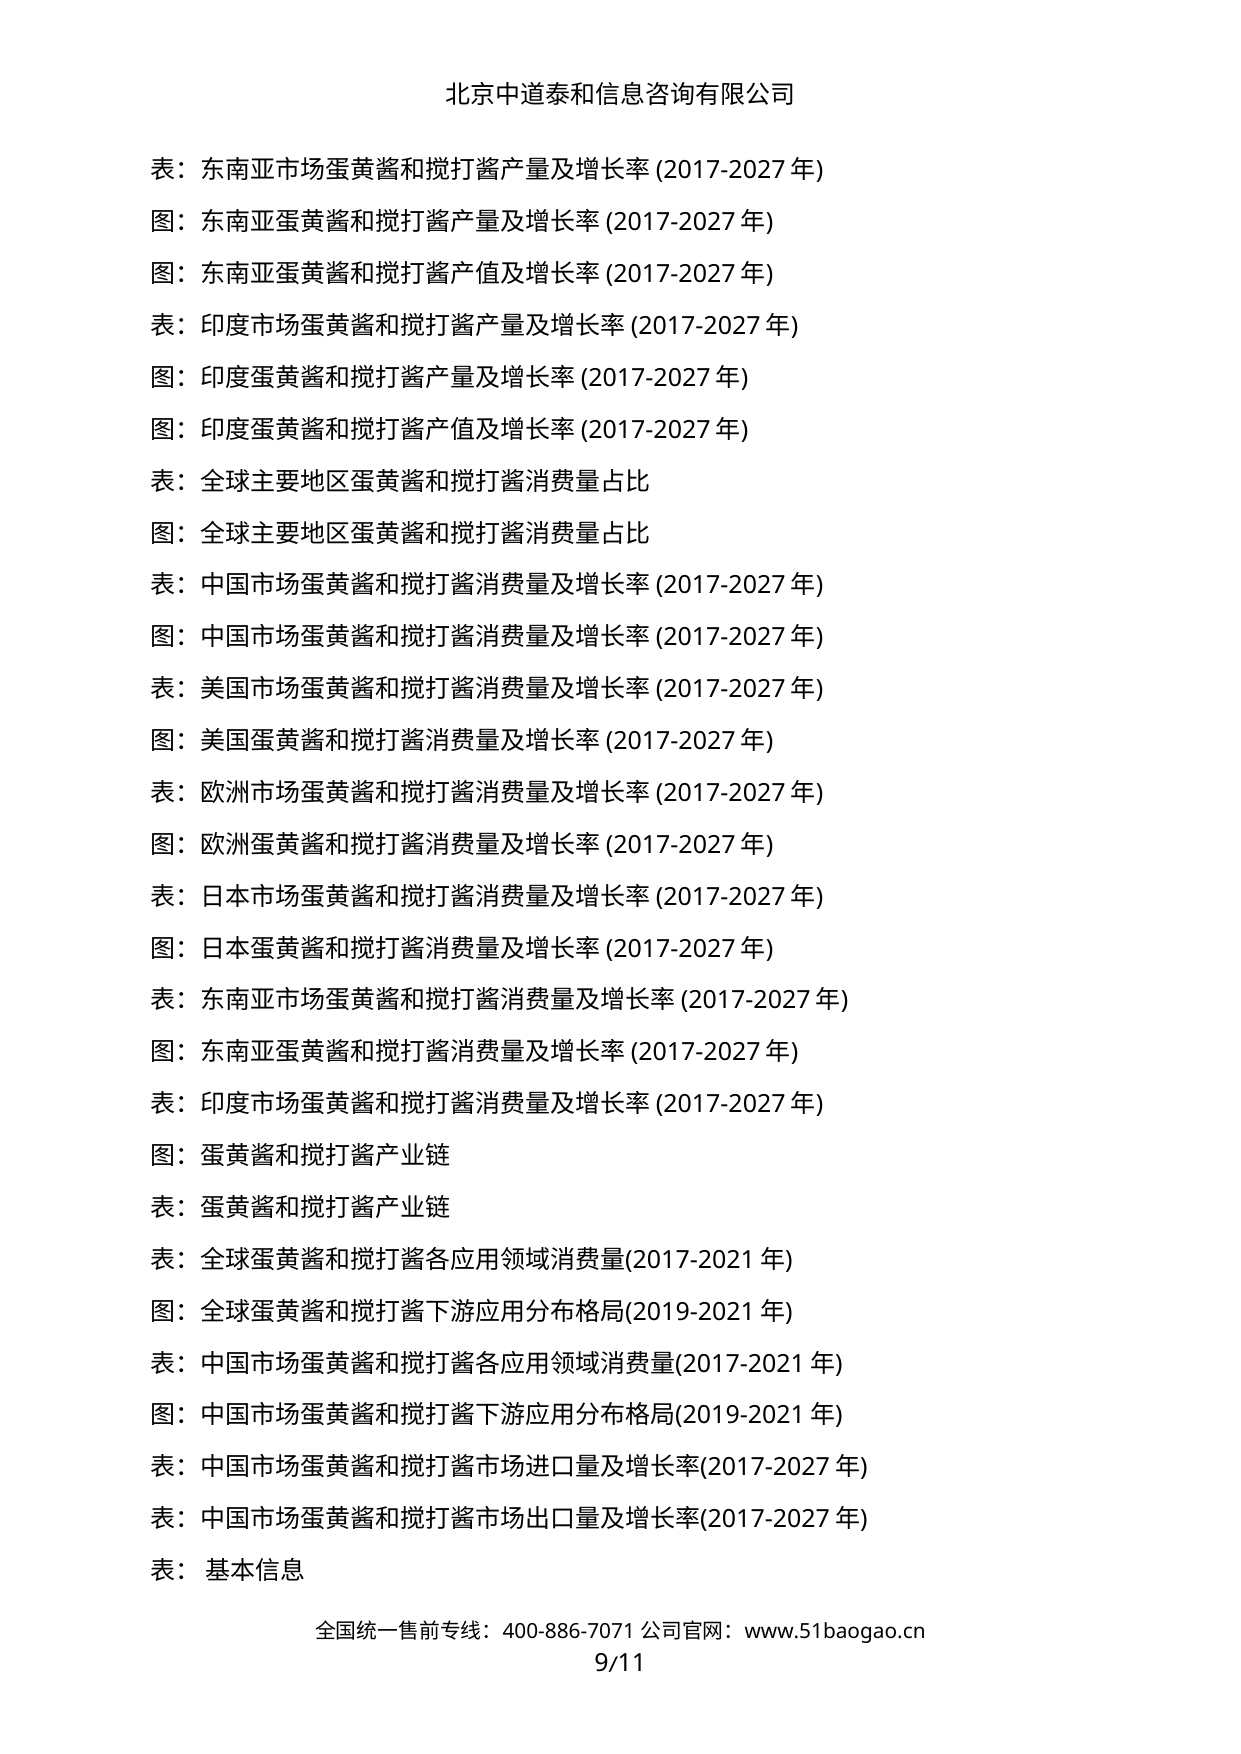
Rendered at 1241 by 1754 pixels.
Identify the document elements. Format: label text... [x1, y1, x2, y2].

text 图：中国市场蛋黄酱和搅打酱下游应用分布格局(2019-2021年) [150, 1395, 1090, 1431]
text 表：东南亚市场蛋黄酱和搅打酱消费量及增长率 (2017-2027年) [150, 980, 1090, 1016]
text 表：中国市场蛋黄酱和搅打酱市场进口量及增长率(2017-2027年) [150, 1447, 1090, 1483]
text 表：欧洲市场蛋黄酱和搅打酱消费量及增长率 (2017-2027年) [150, 772, 1090, 809]
text 图：日本蛋黄酱和搅打酱消费量及增长率 (2017-2027年) [150, 928, 1090, 964]
text 图：东南亚蛋黄酱和搅打酱产量及增长率 (2017-2027年) [150, 202, 1090, 238]
text 图：美国蛋黄酱和搅打酱消费量及增长率 (2017-2027年) [150, 721, 1090, 757]
text 图：全球主要地区蛋黄酱和搅打酱消费量占比 [150, 513, 1090, 549]
text 表：日本市场蛋黄酱和搅打酱消费量及增长率 (2017-2027年) [150, 876, 1090, 912]
text 图：印度蛋黄酱和搅打酱产值及增长率 (2017-2027年) [150, 409, 1090, 446]
text 图：东南亚蛋黄酱和搅打酱产值及增长率 (2017-2027年) [150, 254, 1090, 290]
text 表：中国市场蛋黄酱和搅打酱各应用领域消费量(2017-2021年) [150, 1343, 1090, 1379]
text 表：美国市场蛋黄酱和搅打酱消费量及增长率 (2017-2027年) [150, 669, 1090, 705]
text 表：全球蛋黄酱和搅打酱各应用领域消费量(2017-2021年) [150, 1239, 1090, 1276]
text 图：蛋黄酱和搅打酱产业链 [150, 1136, 1090, 1172]
text 表： 基本信息 [150, 1551, 1090, 1587]
text 图：全球蛋黄酱和搅打酱下游应用分布格局(2019-2021年) [150, 1291, 1090, 1327]
text 表：东南亚市场蛋黄酱和搅打酱产量及增长率 (2017-2027年) [150, 150, 1090, 186]
text 图：东南亚蛋黄酱和搅打酱消费量及增长率 (2017-2027年) [150, 1032, 1090, 1068]
text 表：中国市场蛋黄酱和搅打酱消费量及增长率 (2017-2027年) [150, 565, 1090, 601]
text 表：全球主要地区蛋黄酱和搅打酱消费量占比 [150, 461, 1090, 497]
text 图：印度蛋黄酱和搅打酱产量及增长率 (2017-2027年) [150, 357, 1090, 394]
text 表：中国市场蛋黄酱和搅打酱市场出口量及增长率(2017-2027年) [150, 1499, 1090, 1535]
text 表：印度市场蛋黄酱和搅打酱产量及增长率 (2017-2027年) [150, 306, 1090, 342]
text 表：印度市场蛋黄酱和搅打酱消费量及增长率 (2017-2027年) [150, 1084, 1090, 1120]
text 图：中国市场蛋黄酱和搅打酱消费量及增长率 (2017-2027年) [150, 617, 1090, 653]
text 表：蛋黄酱和搅打酱产业链 [150, 1187, 1090, 1224]
text 图：欧洲蛋黄酱和搅打酱消费量及增长率 (2017-2027年) [150, 824, 1090, 861]
